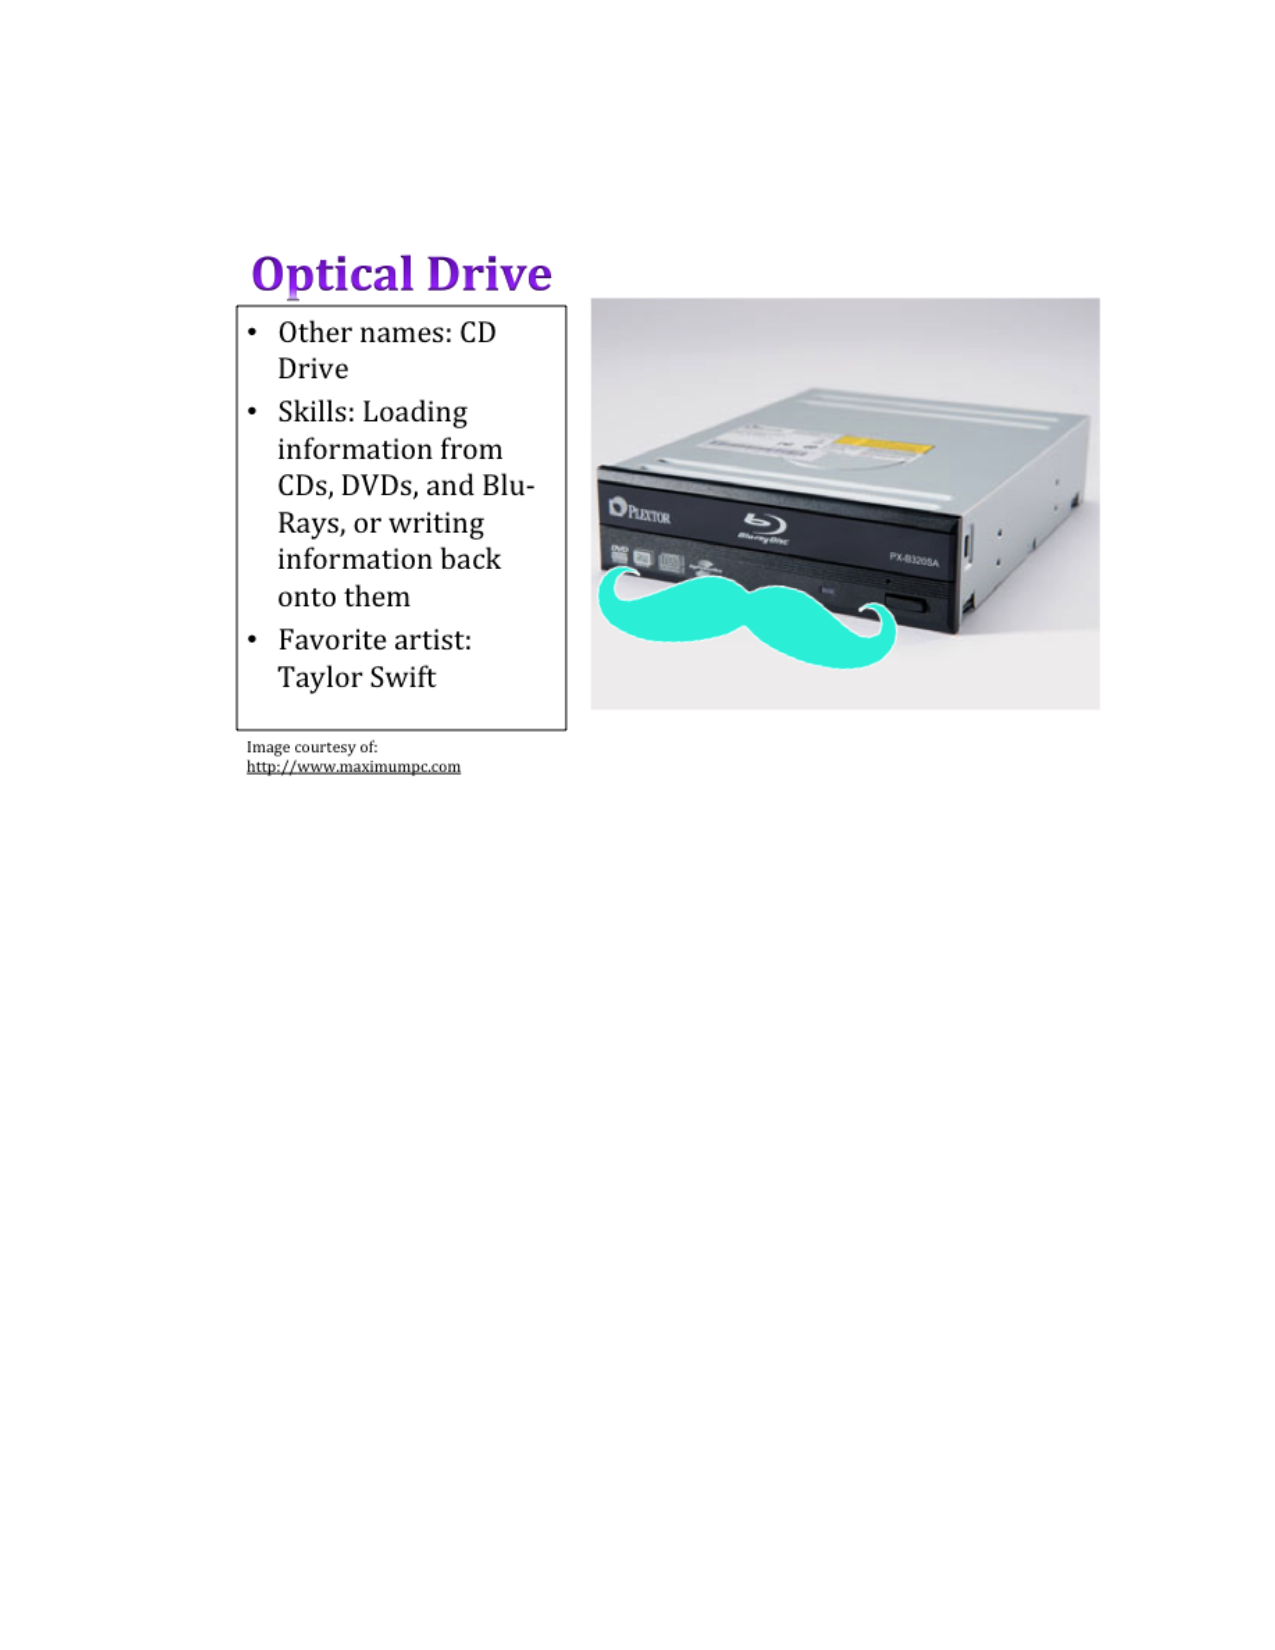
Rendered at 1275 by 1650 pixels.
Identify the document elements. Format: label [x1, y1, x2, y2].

picture [187, 150, 1188, 900]
